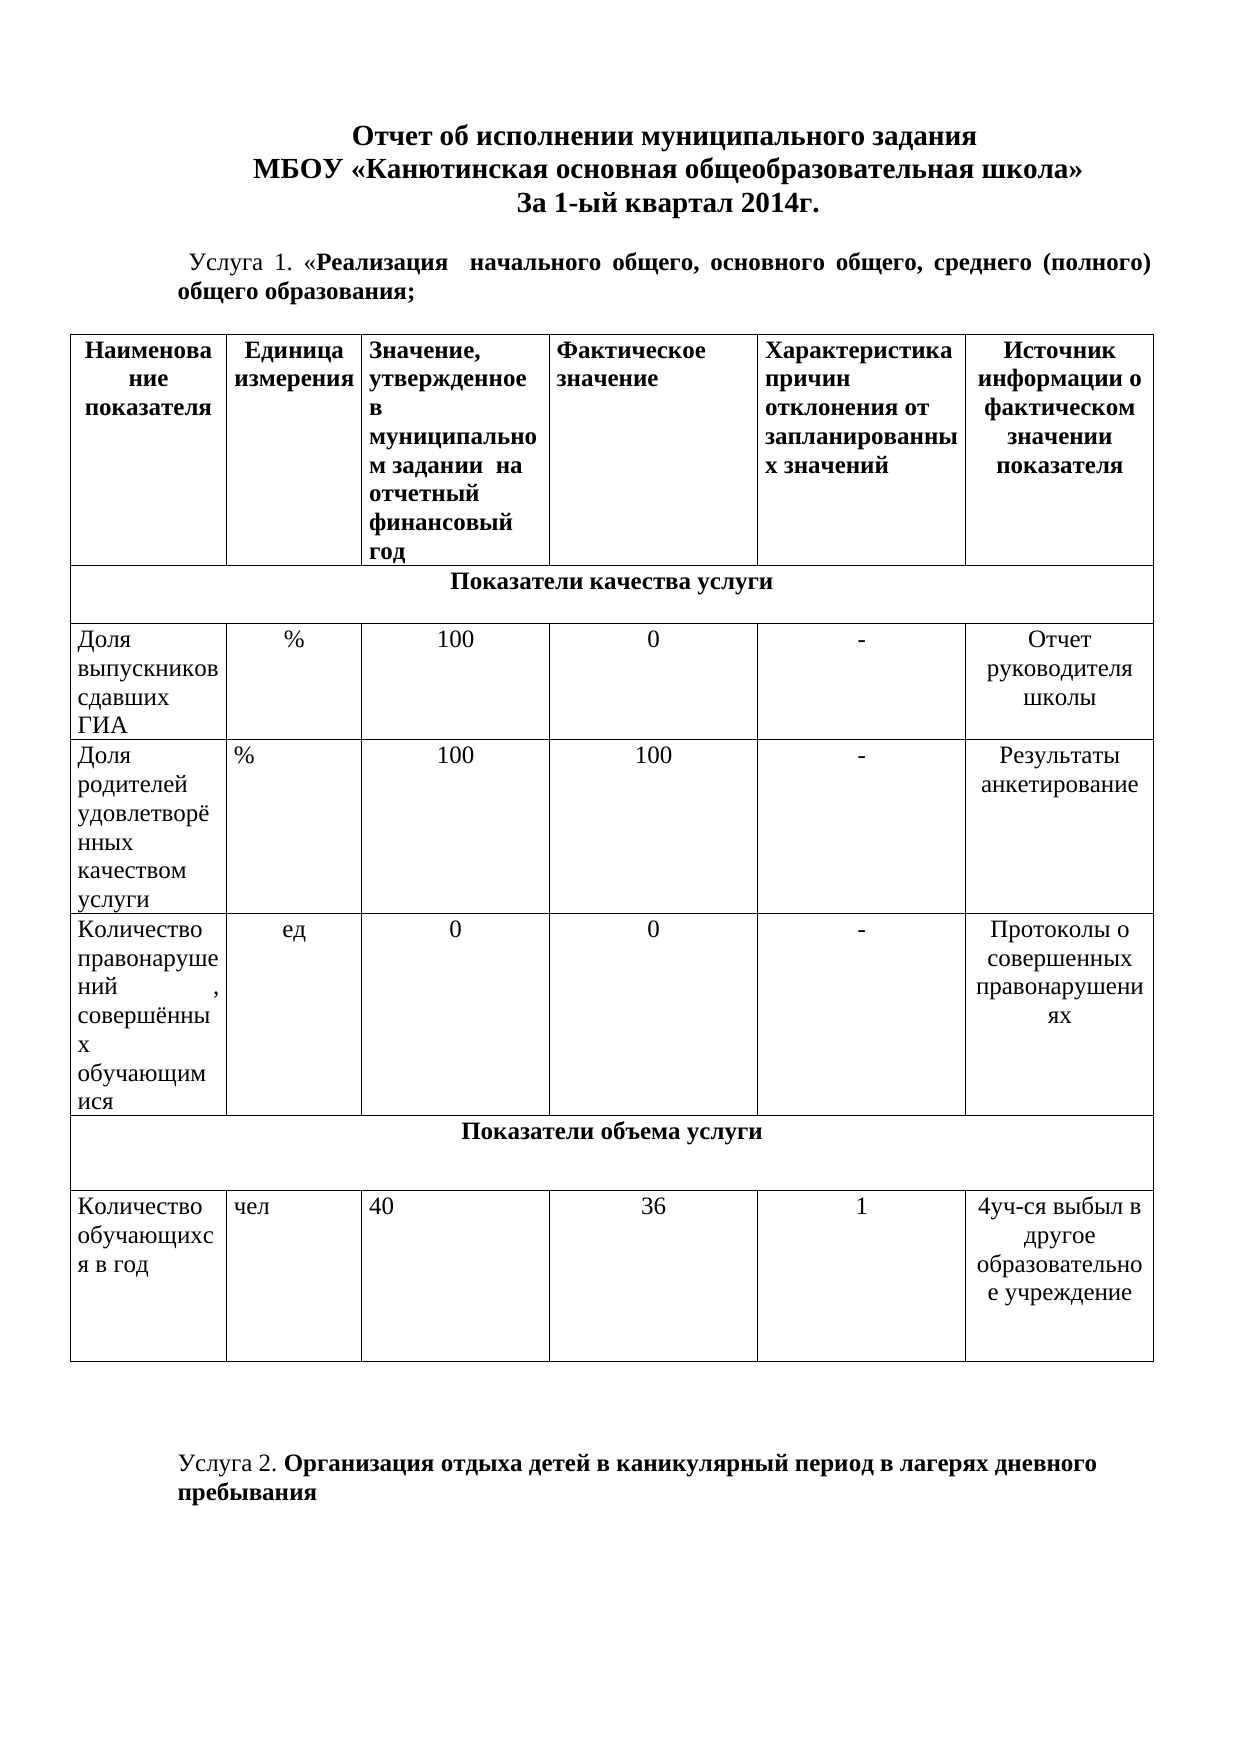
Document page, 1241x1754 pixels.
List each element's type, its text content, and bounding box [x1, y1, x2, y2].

table_cell - [758, 740, 965, 913]
table_header Наименование показателя [71, 335, 226, 565]
text МБОУ «Канютинская основная общеобразовательная школа» [177, 152, 1152, 185]
table_cell Показатели объема услуги [71, 1116, 1153, 1190]
table_cell ед [227, 914, 361, 1115]
table_cell Отчет руководителя школы [966, 624, 1153, 739]
text Услуга 1. «Реализация начального общего, основного общего, среднего (полного) общего образования; [177, 247, 1152, 305]
table_cell Результаты анкетирование [966, 740, 1153, 913]
text За 1-ый квартал 2014г. [177, 185, 1152, 219]
table_header Значение, утвержденное в муниципальном задании на отчетный финансовый год [362, 335, 549, 565]
table_cell 40 [362, 1191, 549, 1361]
table_cell 0 [550, 624, 757, 739]
table_cell 36 [550, 1191, 757, 1361]
text Отчет об исполнении муниципального задания [177, 118, 1152, 152]
table_cell Количество правонарушений , совершённых обучающимися [71, 914, 226, 1115]
table_cell Количество обучающихся в год [71, 1191, 226, 1361]
table_cell 0 [362, 914, 549, 1115]
table_cell Доля выпускников сдавших ГИА [71, 624, 226, 739]
table_cell Показатели качества услуги [71, 566, 1153, 623]
table_cell % [227, 740, 361, 913]
table_cell чел [227, 1191, 361, 1361]
table_header Единица измерения [227, 335, 361, 565]
table_header Характеристика причин отклонения от запланированных значений [758, 335, 965, 565]
table_cell 100 [550, 740, 757, 913]
table_cell 1 [758, 1191, 965, 1361]
table_cell 4уч-ся выбыл в другое образовательное учреждение [966, 1191, 1153, 1361]
table_cell - [758, 624, 965, 739]
table_cell 100 [362, 624, 549, 739]
table_cell % [227, 624, 361, 739]
table_header Источник информации о фактическом значении показателя [966, 335, 1153, 565]
text Услуга 2. Организация отдыха детей в каникулярный период в лагерях дневного пребывания [177, 1448, 1152, 1505]
table_header Фактическое значение [550, 335, 757, 565]
table_cell - [758, 914, 965, 1115]
table_cell 100 [362, 740, 549, 913]
table_cell Протоколы о совершенных правонарушениях [966, 914, 1153, 1115]
table_cell 0 [550, 914, 757, 1115]
table_cell Доля родителей удовлетворённых качеством услуги [71, 740, 226, 913]
